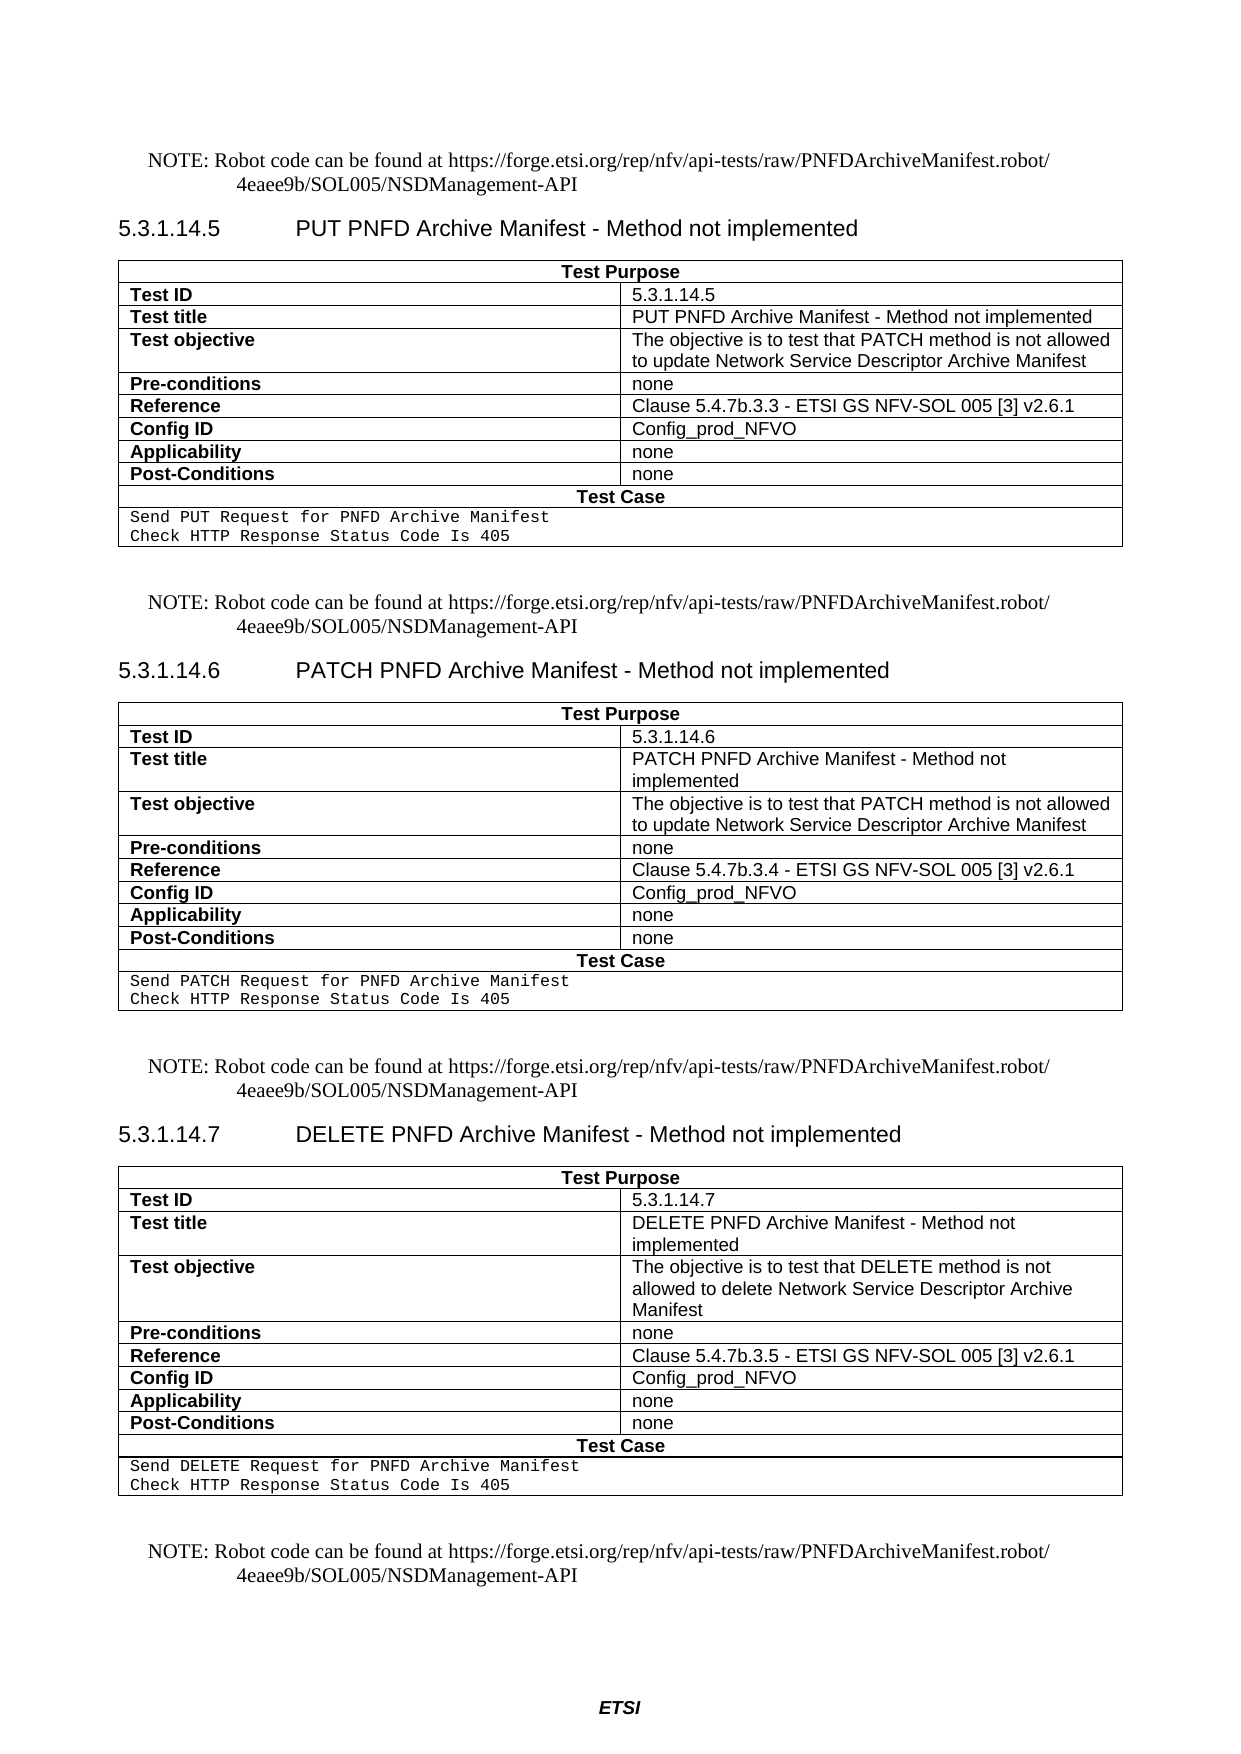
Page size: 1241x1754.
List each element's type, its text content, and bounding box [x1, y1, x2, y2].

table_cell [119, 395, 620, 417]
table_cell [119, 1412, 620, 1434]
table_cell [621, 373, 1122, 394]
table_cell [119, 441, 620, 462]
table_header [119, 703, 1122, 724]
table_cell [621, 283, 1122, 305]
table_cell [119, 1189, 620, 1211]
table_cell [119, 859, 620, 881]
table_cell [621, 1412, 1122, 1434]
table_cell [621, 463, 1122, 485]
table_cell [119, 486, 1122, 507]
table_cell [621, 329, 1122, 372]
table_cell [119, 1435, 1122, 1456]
text NOTE: Robot code can be found at https://forge.etsi.org/rep/nfv/api-tests/raw/PNFDArchiveManifest.robot/4eaee9b/SOL005/NSDManagement-API [148, 1054, 1122, 1102]
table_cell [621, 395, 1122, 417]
text NOTE: Robot code can be found at https://forge.etsi.org/rep/nfv/api-tests/raw/PNFDArchiveManifest.robot/4eaee9b/SOL005/NSDManagement-API [148, 590, 1122, 638]
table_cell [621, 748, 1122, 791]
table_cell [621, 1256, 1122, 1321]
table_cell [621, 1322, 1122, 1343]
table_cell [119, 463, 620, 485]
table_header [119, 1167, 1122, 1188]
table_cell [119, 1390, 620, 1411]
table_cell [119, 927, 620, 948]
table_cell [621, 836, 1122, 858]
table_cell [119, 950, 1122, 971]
subtitle 5.3.1.14.5 PUT PNFD Archive Manifest - Method not implemented [118, 214, 1122, 241]
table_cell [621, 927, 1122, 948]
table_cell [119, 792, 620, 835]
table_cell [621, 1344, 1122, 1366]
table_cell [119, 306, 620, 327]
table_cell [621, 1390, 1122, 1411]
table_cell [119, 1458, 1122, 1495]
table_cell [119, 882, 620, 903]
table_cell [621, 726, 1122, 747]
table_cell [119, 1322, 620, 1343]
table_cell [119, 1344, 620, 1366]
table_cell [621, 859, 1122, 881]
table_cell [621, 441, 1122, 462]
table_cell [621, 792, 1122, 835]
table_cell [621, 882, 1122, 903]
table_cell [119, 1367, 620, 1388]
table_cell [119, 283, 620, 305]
text NOTE: Robot code can be found at https://forge.etsi.org/rep/nfv/api-tests/raw/PNFDArchiveManifest.robot/4eaee9b/SOL005/NSDManagement-API [148, 148, 1122, 196]
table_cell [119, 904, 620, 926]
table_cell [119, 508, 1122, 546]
text NOTE: Robot code can be found at https://forge.etsi.org/rep/nfv/api-tests/raw/PNFDArchiveManifest.robot/4eaee9b/SOL005/NSDManagement-API [148, 1539, 1122, 1587]
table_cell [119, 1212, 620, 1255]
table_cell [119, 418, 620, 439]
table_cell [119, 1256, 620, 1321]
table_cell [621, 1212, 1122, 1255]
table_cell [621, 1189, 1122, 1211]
subtitle 5.3.1.14.6 PATCH PNFD Archive Manifest - Method not implemented [118, 657, 1122, 683]
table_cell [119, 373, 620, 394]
subtitle 5.3.1.14.7 DELETE PNFD Archive Manifest - Method not implemented [118, 1121, 1122, 1147]
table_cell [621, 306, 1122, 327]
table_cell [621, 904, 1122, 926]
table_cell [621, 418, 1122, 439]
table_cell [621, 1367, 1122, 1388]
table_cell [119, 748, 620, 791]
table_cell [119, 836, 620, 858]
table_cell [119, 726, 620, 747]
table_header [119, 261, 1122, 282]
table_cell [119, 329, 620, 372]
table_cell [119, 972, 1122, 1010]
